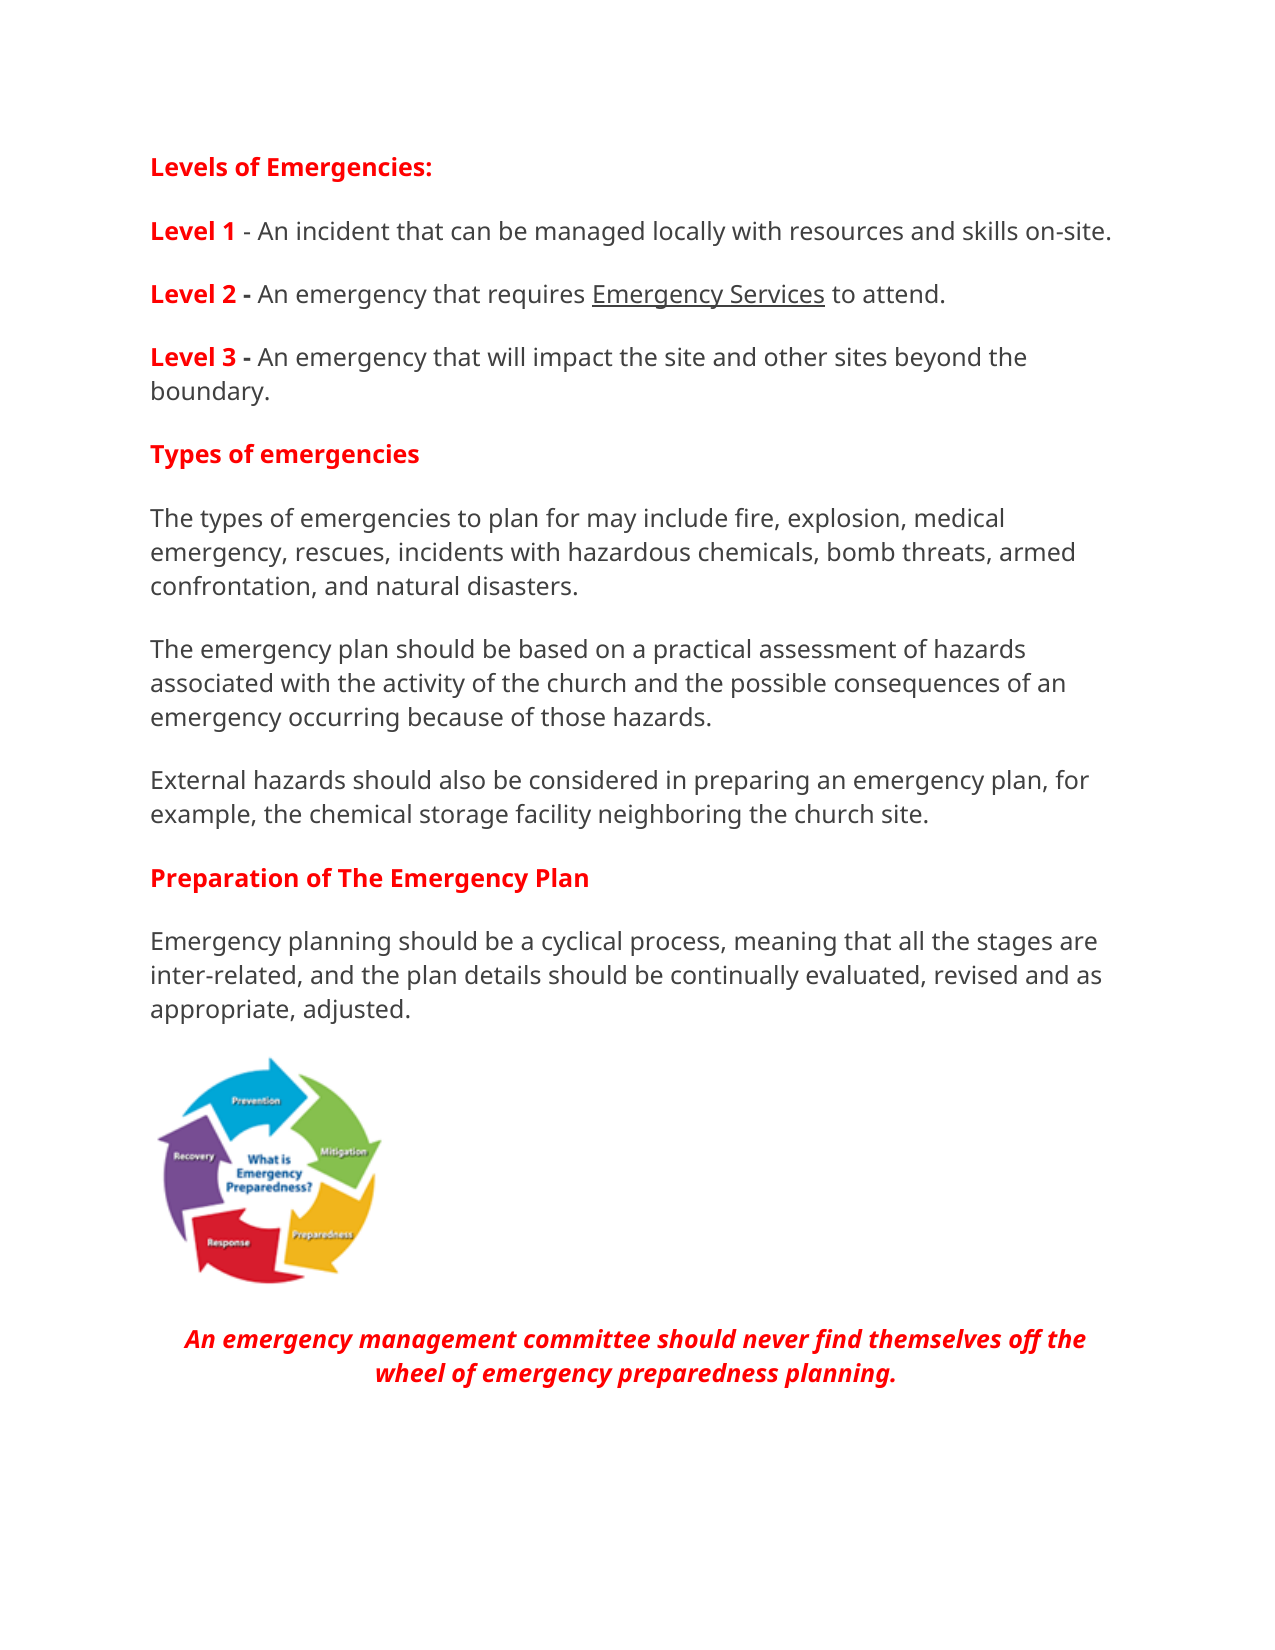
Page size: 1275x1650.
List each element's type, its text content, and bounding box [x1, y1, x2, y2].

text The types of emergencies to plan for may include fire, explosion, medical emergency, rescues, incidents with hazardous chemicals, bomb threats, armed confrontation, and natural disasters. [150, 500, 1125, 602]
text The emergency plan should be based on a practical assessment of hazards associated with the activity of the church and the possible consequences of an emergency occurring because of those hazards. [150, 632, 1125, 734]
text Preparation of The Emergency Plan [150, 860, 1125, 894]
text Level 3 - An emergency that will impact the site and other sites beyond the boundary. [150, 340, 1125, 408]
picture [150, 1054, 388, 1293]
text Types of emergencies [150, 437, 1125, 471]
text External hazards should also be considered in preparing an emergency plan, for example, the chemical storage facility neighboring the church site. [150, 763, 1125, 831]
text Levels of Emergencies: [150, 150, 1125, 184]
text Emergency planning should be a cyclical process, meaning that all the stages are inter-related, and the plan details should be continually evaluated, revised and as appropriate, adjusted. [150, 923, 1125, 1026]
text An emergency management committee should never find themselves off the wheel of emergency preparedness planning. [150, 1321, 1125, 1389]
text Level 1 - An incident that can be managed locally with resources and skills on-site. [150, 213, 1125, 247]
text Level 2 - An emergency that requires Emergency Services to attend. [150, 276, 1125, 311]
